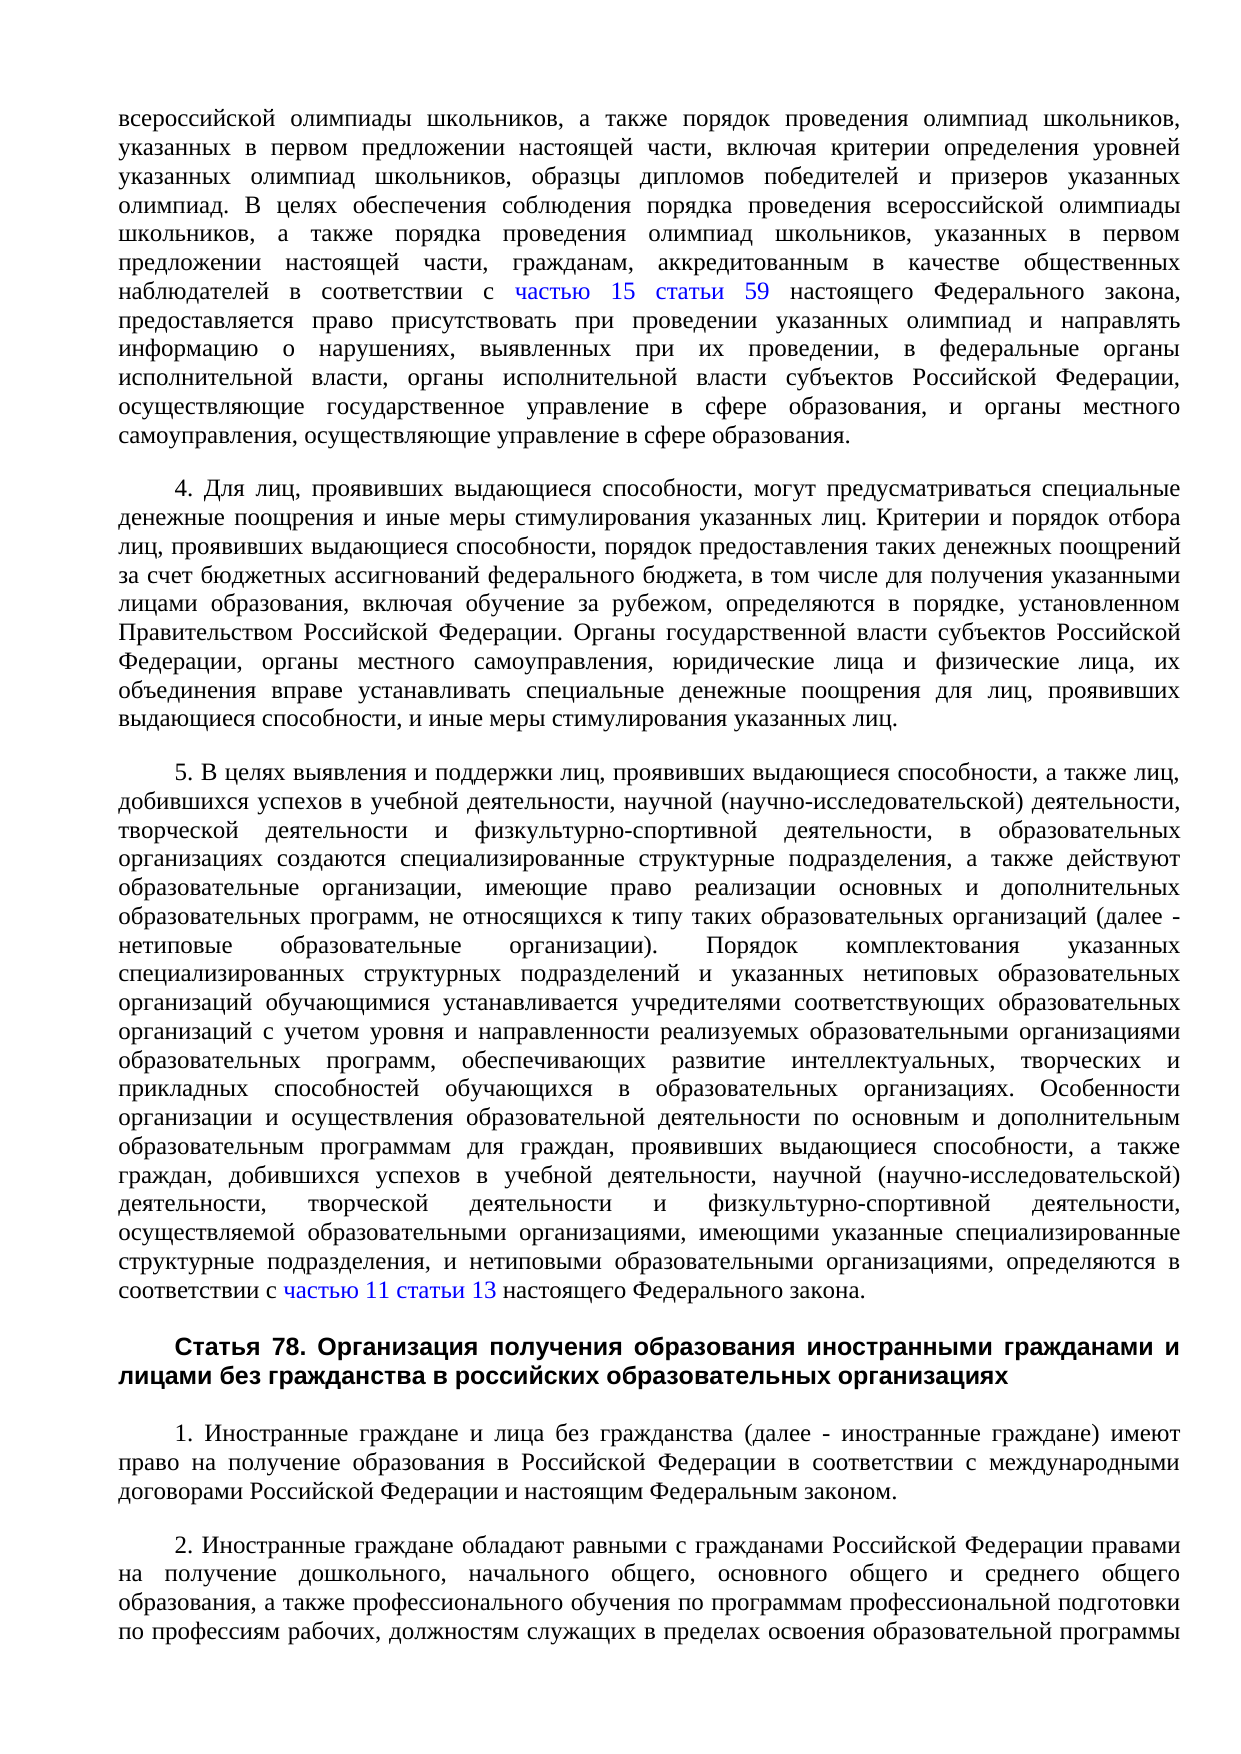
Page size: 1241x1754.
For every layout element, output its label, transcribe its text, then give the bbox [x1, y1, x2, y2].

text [118, 1530, 1181, 1645]
title Статья 78. Организация получения образования иностранными гражданами и лицами без гражданства в российских образовательных организациях [118, 1332, 1181, 1390]
text 5. В целях выявления и поддержки лиц, проявивших выдающиеся способности, а также лиц, добившихся успехов в учебной деятельности, научной (научно-исследовательской) деятельности, творческой деятельности и физкультурно-спортивной деятельности, в образовательных организациях создаются специализированные структурные подразделения, а также действуют образовательные организации, имеющие право реализации основных и дополнительных образовательных программ, не относящихся к типу таких образовательных организаций (далее - нетиповые образовательные организации). Порядок комплектования указанных специализированных структурных подразделений и указанных нетиповых образовательных организаций обучающимися устанавливается учредителями соответствующих образовательных организаций с учетом уровня и направленности реализуемых образовательными организациями образовательных программ, обеспечивающих развитие интеллектуальных, творческих и прикладных способностей обучающихся в образовательных организациях. Особенности организации и осуществления образовательной деятельности по основным и дополнительным образовательным программам для граждан, проявивших выдающиеся способности, а также граждан, добившихся успехов в учебной деятельности, научной (научно-исследовательской) деятельности, творческой деятельности и физкультурно-спортивной деятельности, осуществляемой образовательными организациями, имеющими указанные специализированные структурные подразделения, и нетиповыми образовательными организациями, определяются в соответствии с частью 11 статьи 13 настоящего Федерального закона. [118, 757, 1181, 1303]
text 4. Для лиц, проявивших выдающиеся способности, могут предусматриваться специальные денежные поощрения и иные меры стимулирования указанных лиц. Критерии и порядок отбора лиц, проявивших выдающиеся способности, порядок предоставления таких денежных поощрений за счет бюджетных ассигнований федерального бюджета, в том числе для получения указанными лицами образования, включая обучение за рубежом, определяются в порядке, установленном Правительством Российской Федерации. Органы государственной власти субъектов Российской Федерации, органы местного самоуправления, юридические лица и физические лица, их объединения вправе устанавливать специальные денежные поощрения для лиц, проявивших выдающиеся способности, и иные меры стимулирования указанных лиц. [118, 473, 1181, 732]
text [118, 103, 1181, 448]
text 1. Иностранные граждане и лица без гражданства (далее - иностранные граждане) имеют право на получение образования в Российской Федерации в соответствии с международными договорами Российской Федерации и настоящим Федеральным законом. [118, 1418, 1181, 1505]
